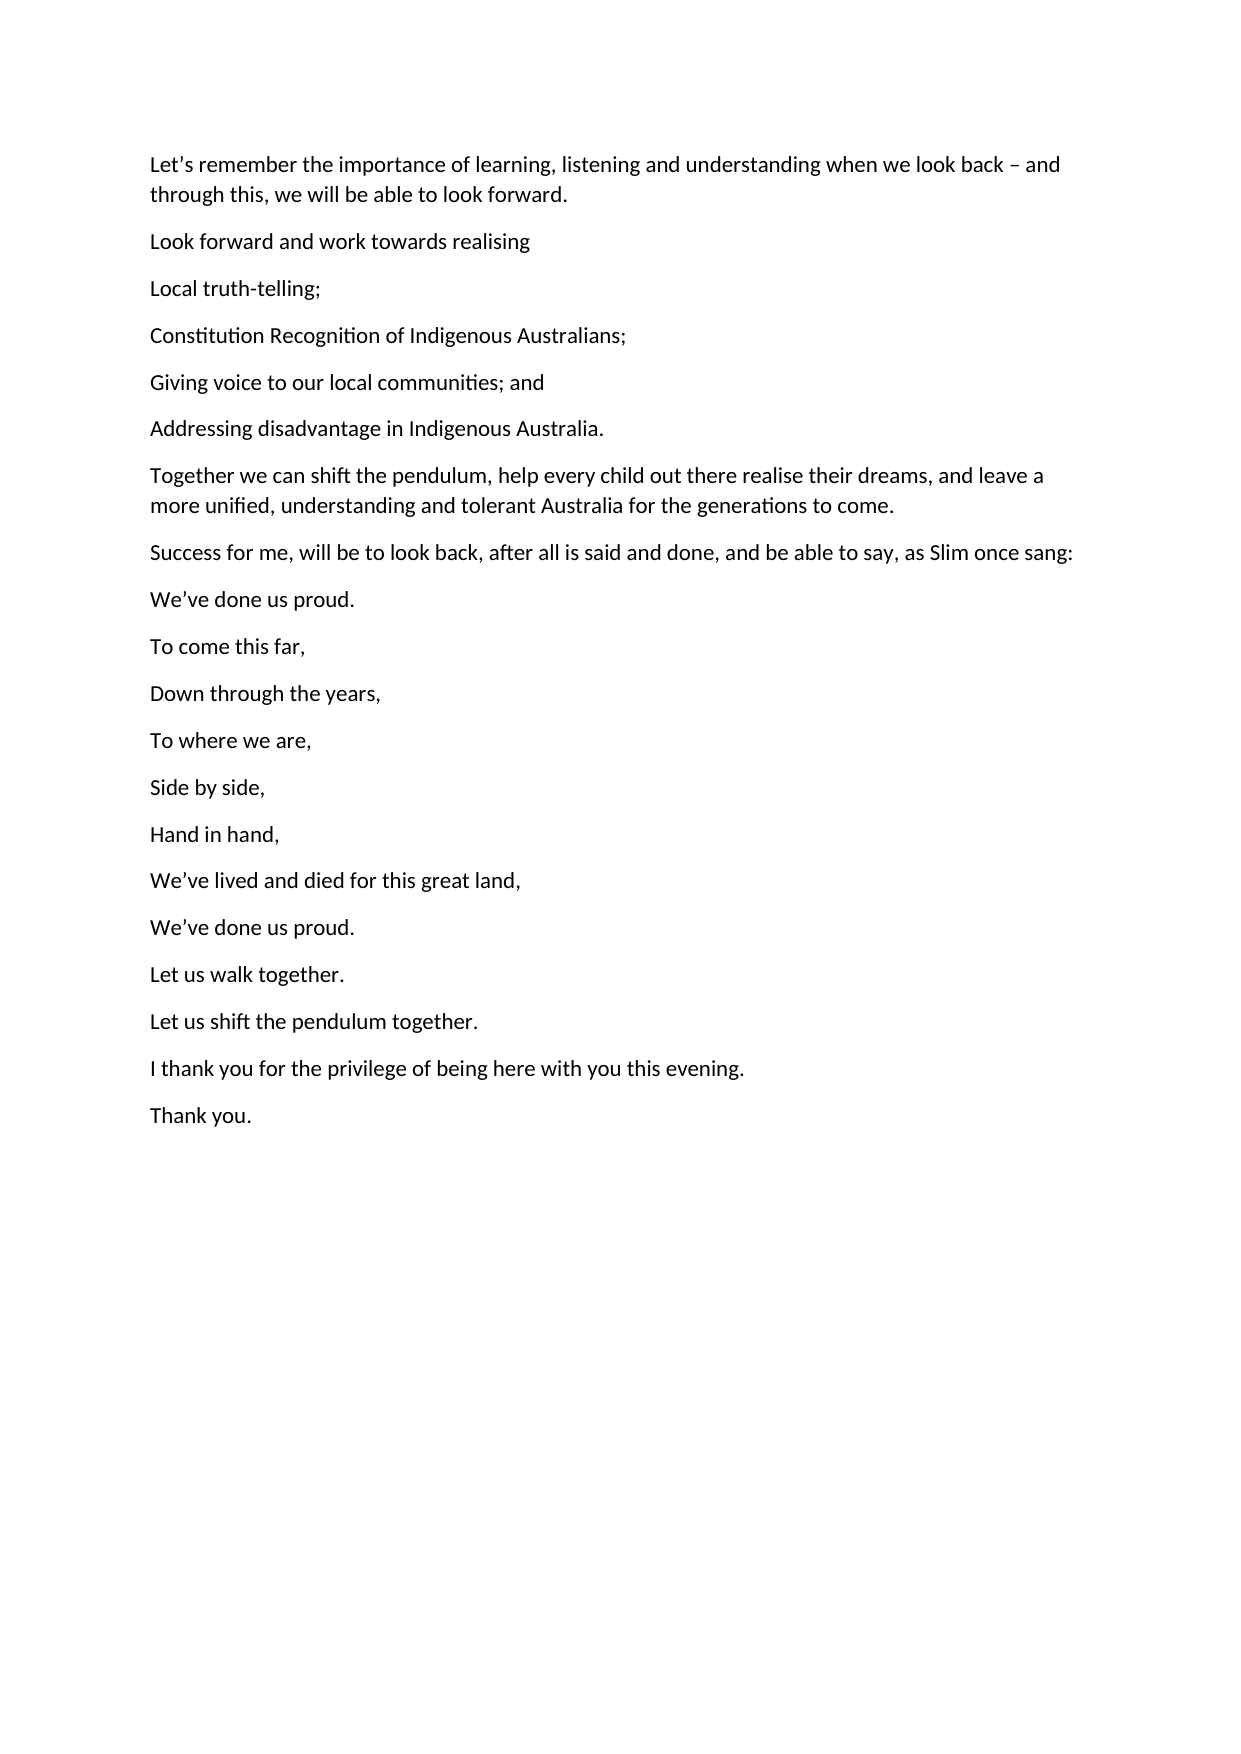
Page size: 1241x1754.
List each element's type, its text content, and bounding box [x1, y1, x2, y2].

text Addressing disadvantage in Indigenous Australia. [150, 414, 1090, 443]
text Success for me, will be to look back, after all is said and done, and be able to say, as Slim once sang: [150, 538, 1090, 567]
text Constitution Recognition of Indigenous Australians; [150, 321, 1090, 349]
text Thank you. [150, 1101, 1090, 1129]
text Side by side, [150, 773, 1090, 801]
text Look forward and work towards realising [150, 227, 1090, 255]
text I thank you for the privilege of being here with you this evening. [150, 1054, 1090, 1082]
text Down through the years, [150, 679, 1090, 707]
text Let’s remember the importance of learning, listening and understanding when we look back – and through this, we will be able to look forward. [150, 150, 1090, 208]
text Local truth-telling; [150, 274, 1090, 302]
text Giving voice to our local communities; and [150, 368, 1090, 396]
text Together we can shift the pendulum, help every child out there realise their dreams, and leave a more unified, understanding and tolerant Australia for the generations to come. [150, 461, 1090, 520]
text Let us shift the pendulum together. [150, 1007, 1090, 1035]
text We’ve lived and died for this great land, [150, 867, 1090, 895]
text To where we are, [150, 726, 1090, 754]
text Let us walk together. [150, 960, 1090, 988]
text To come this far, [150, 632, 1090, 660]
text We’ve done us proud. [150, 913, 1090, 942]
text We’ve done us proud. [150, 585, 1090, 613]
text Hand in hand, [150, 820, 1090, 848]
